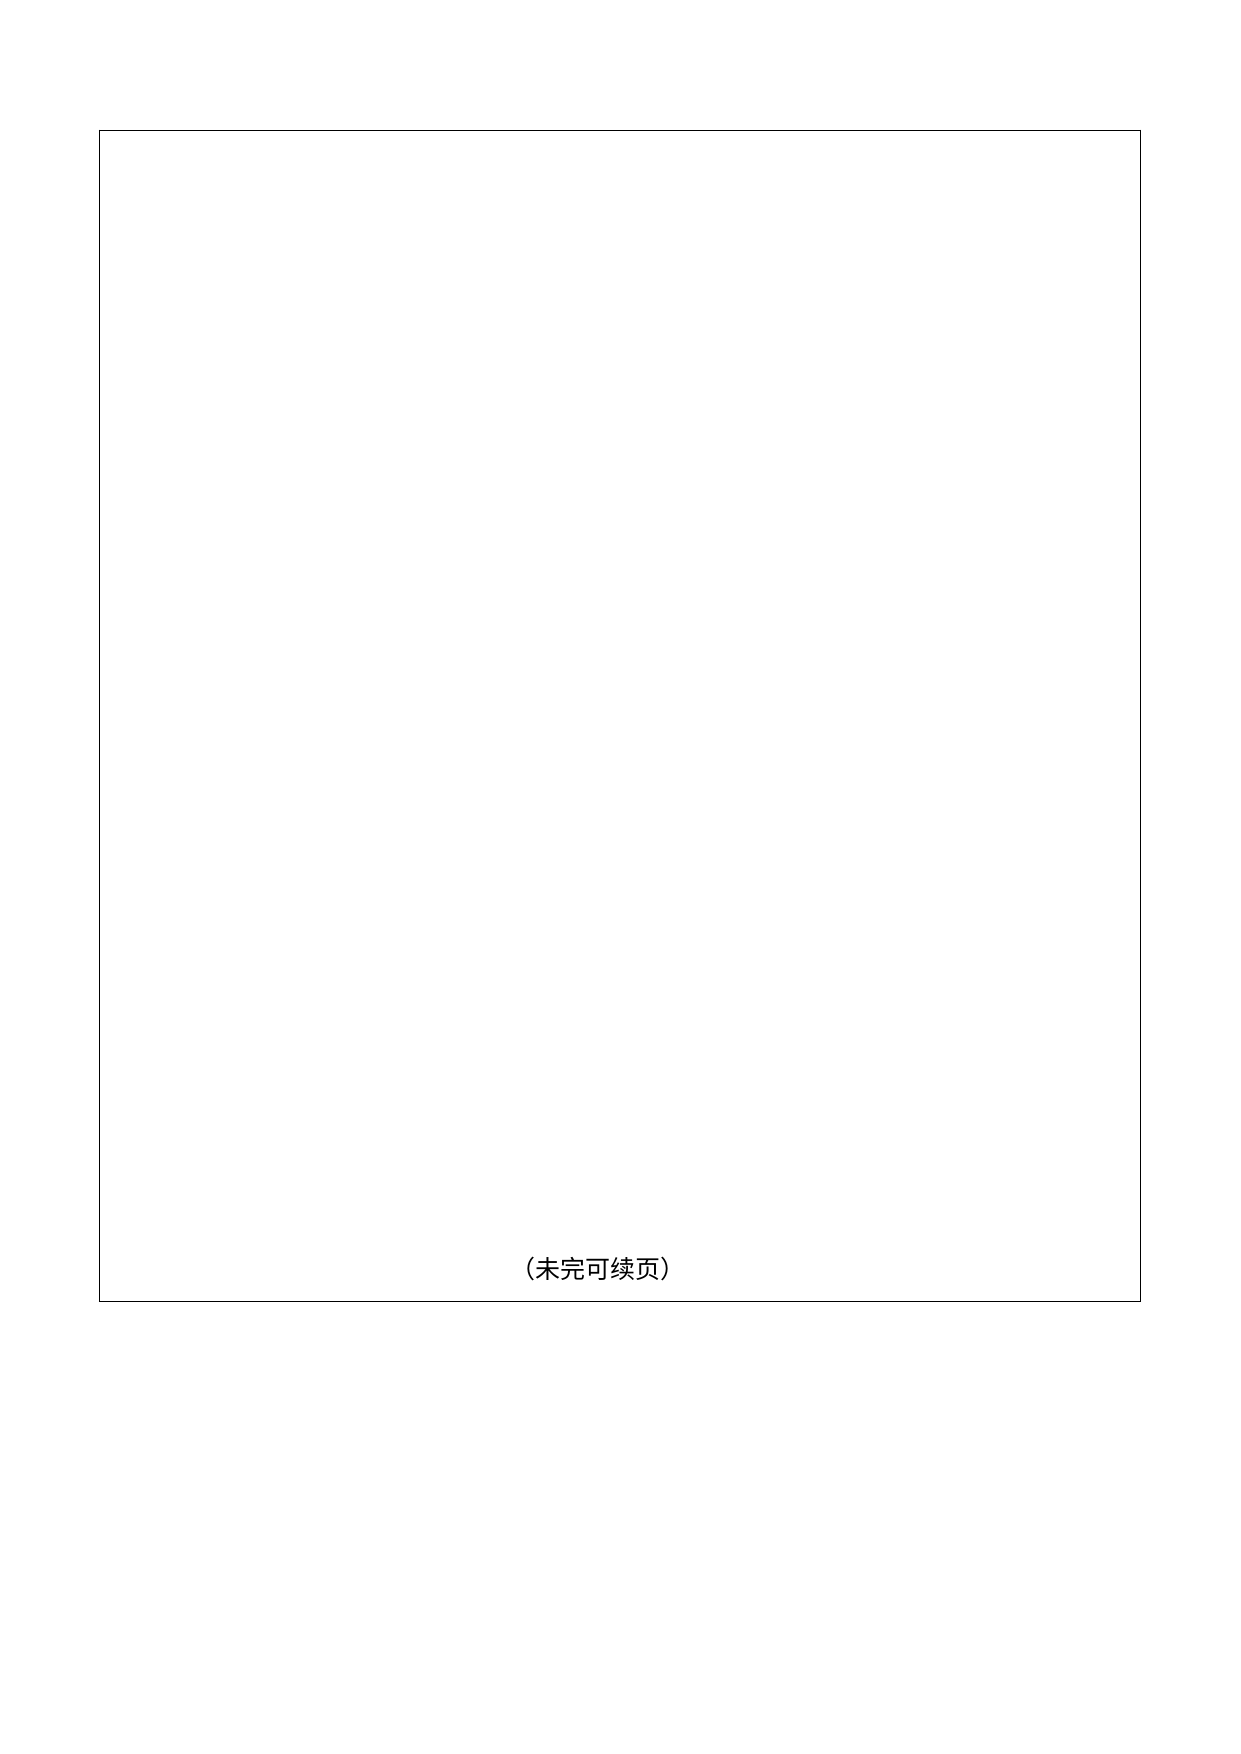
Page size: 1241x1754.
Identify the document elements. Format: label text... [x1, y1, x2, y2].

table_cell （未完可续页） [100, 131, 1140, 1301]
